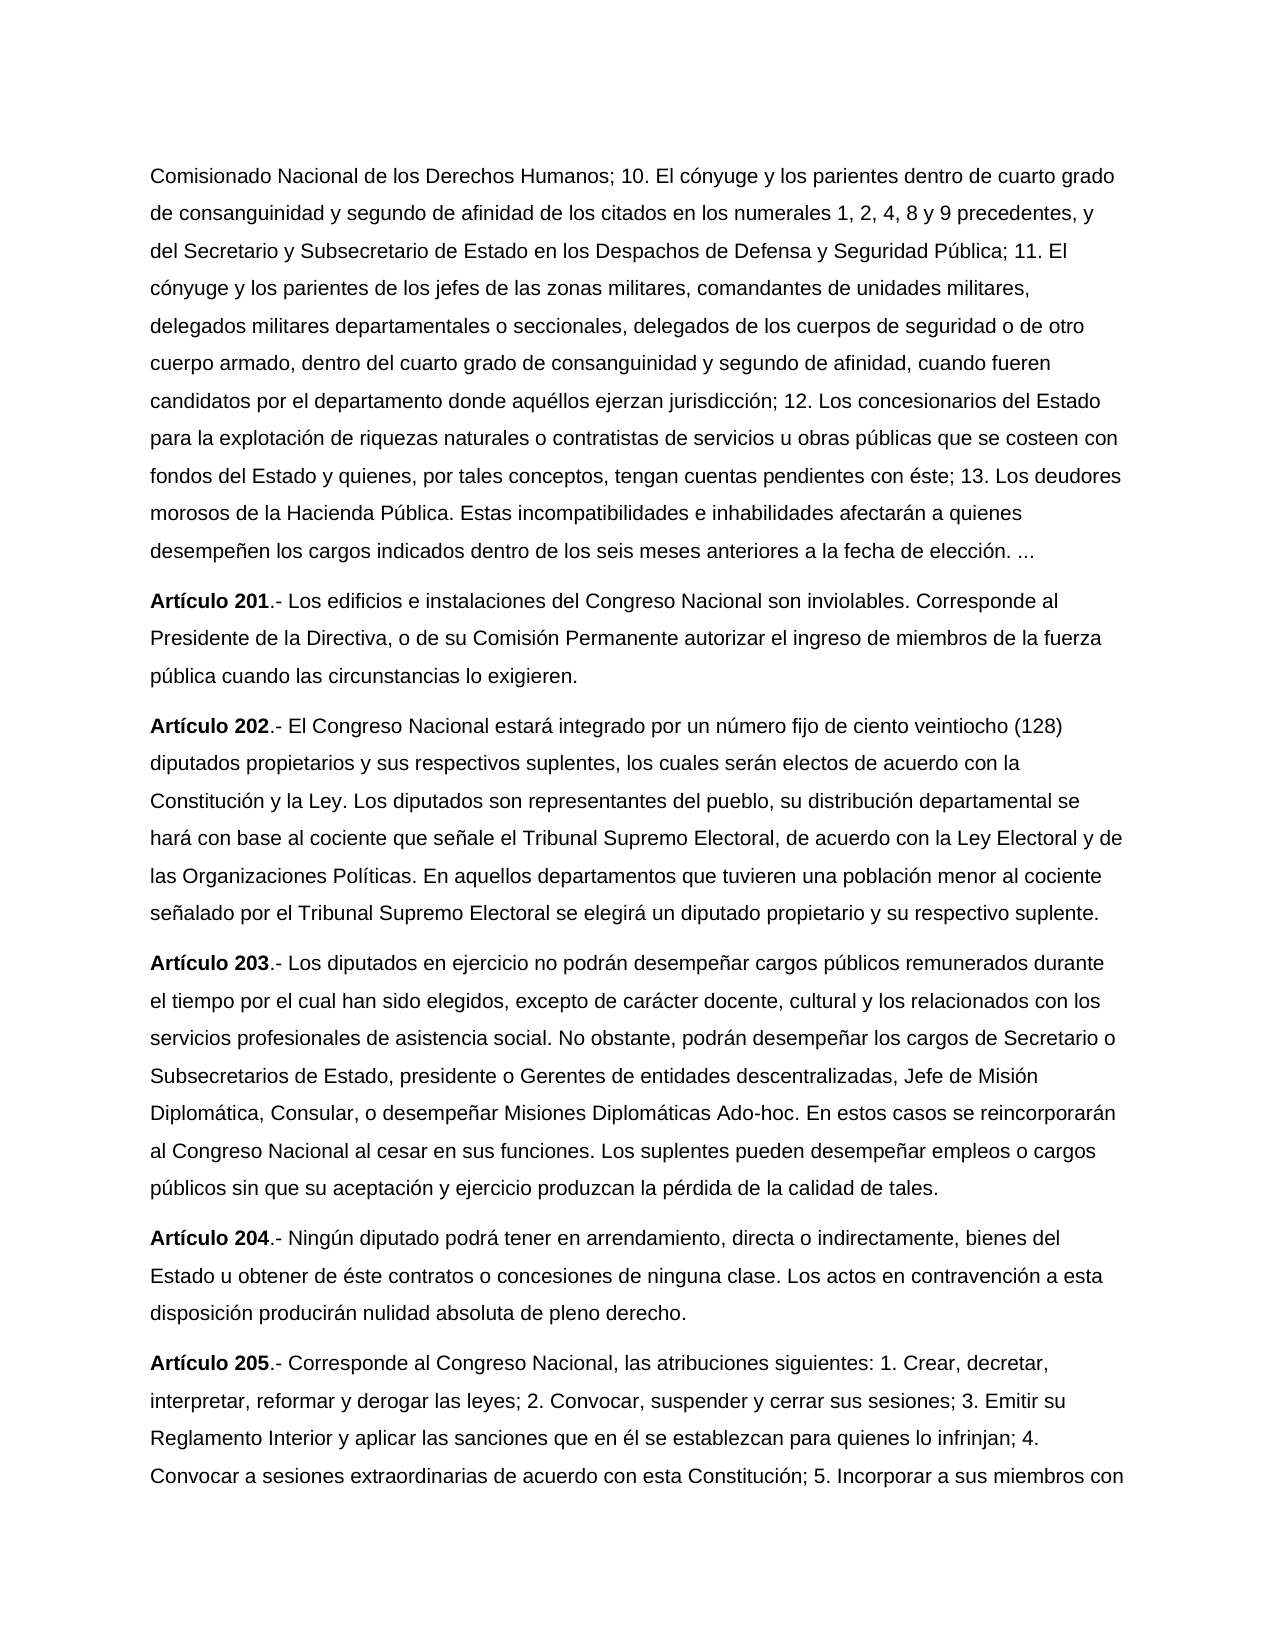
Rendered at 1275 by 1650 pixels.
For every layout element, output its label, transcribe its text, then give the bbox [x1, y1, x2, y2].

text Artículo 201.- Los edificios e instalaciones del Congreso Nacional son inviolables. Corresponde al Presidente de la Directiva, o de su Comisión Permanente autorizar el ingreso de miembros de la fuerza pública cuando las circunstancias lo exigieren. [150, 575, 1125, 687]
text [150, 150, 1125, 562]
text Artículo 202.- El Congreso Nacional estará integrado por un número fijo de ciento veintiocho (128) diputados propietarios y sus respectivos suplentes, los cuales serán electos de acuerdo con la Constitución y la Ley. Los diputados son representantes del pueblo, su distribución departamental se hará con base al cociente que señale el Tribunal Supremo Electoral, de acuerdo con la Ley Electoral y de las Organizaciones Políticas. En aquellos departamentos que tuvieren una población menor al cociente señalado por el Tribunal Supremo Electoral se elegirá un diputado propietario y su respectivo suplente. [150, 700, 1125, 925]
text Artículo 203.- Los diputados en ejercicio no podrán desempeñar cargos públicos remunerados durante el tiempo por el cual han sido elegidos, excepto de carácter docente, cultural y los relacionados con los servicios profesionales de asistencia social. No obstante, podrán desempeñar los cargos de Secretario o Subsecretarios de Estado, presidente o Gerentes de entidades descentralizadas, Jefe de Misión Diplomática, Consular, o desempeñar Misiones Diplomáticas Ado-hoc. En estos casos se reincorporarán al Congreso Nacional al cesar en sus funciones. Los suplentes pueden desempeñar empleos o cargos públicos sin que su aceptación y ejercicio produzcan la pérdida de la calidad de tales. [150, 937, 1125, 1200]
text Artículo 204.- Ningún diputado podrá tener en arrendamiento, directa o indirectamente, bienes del Estado u obtener de éste contratos o concesiones de ninguna clase. Los actos en contravención a esta disposición producirán nulidad absoluta de pleno derecho. [150, 1212, 1125, 1325]
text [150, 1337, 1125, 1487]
